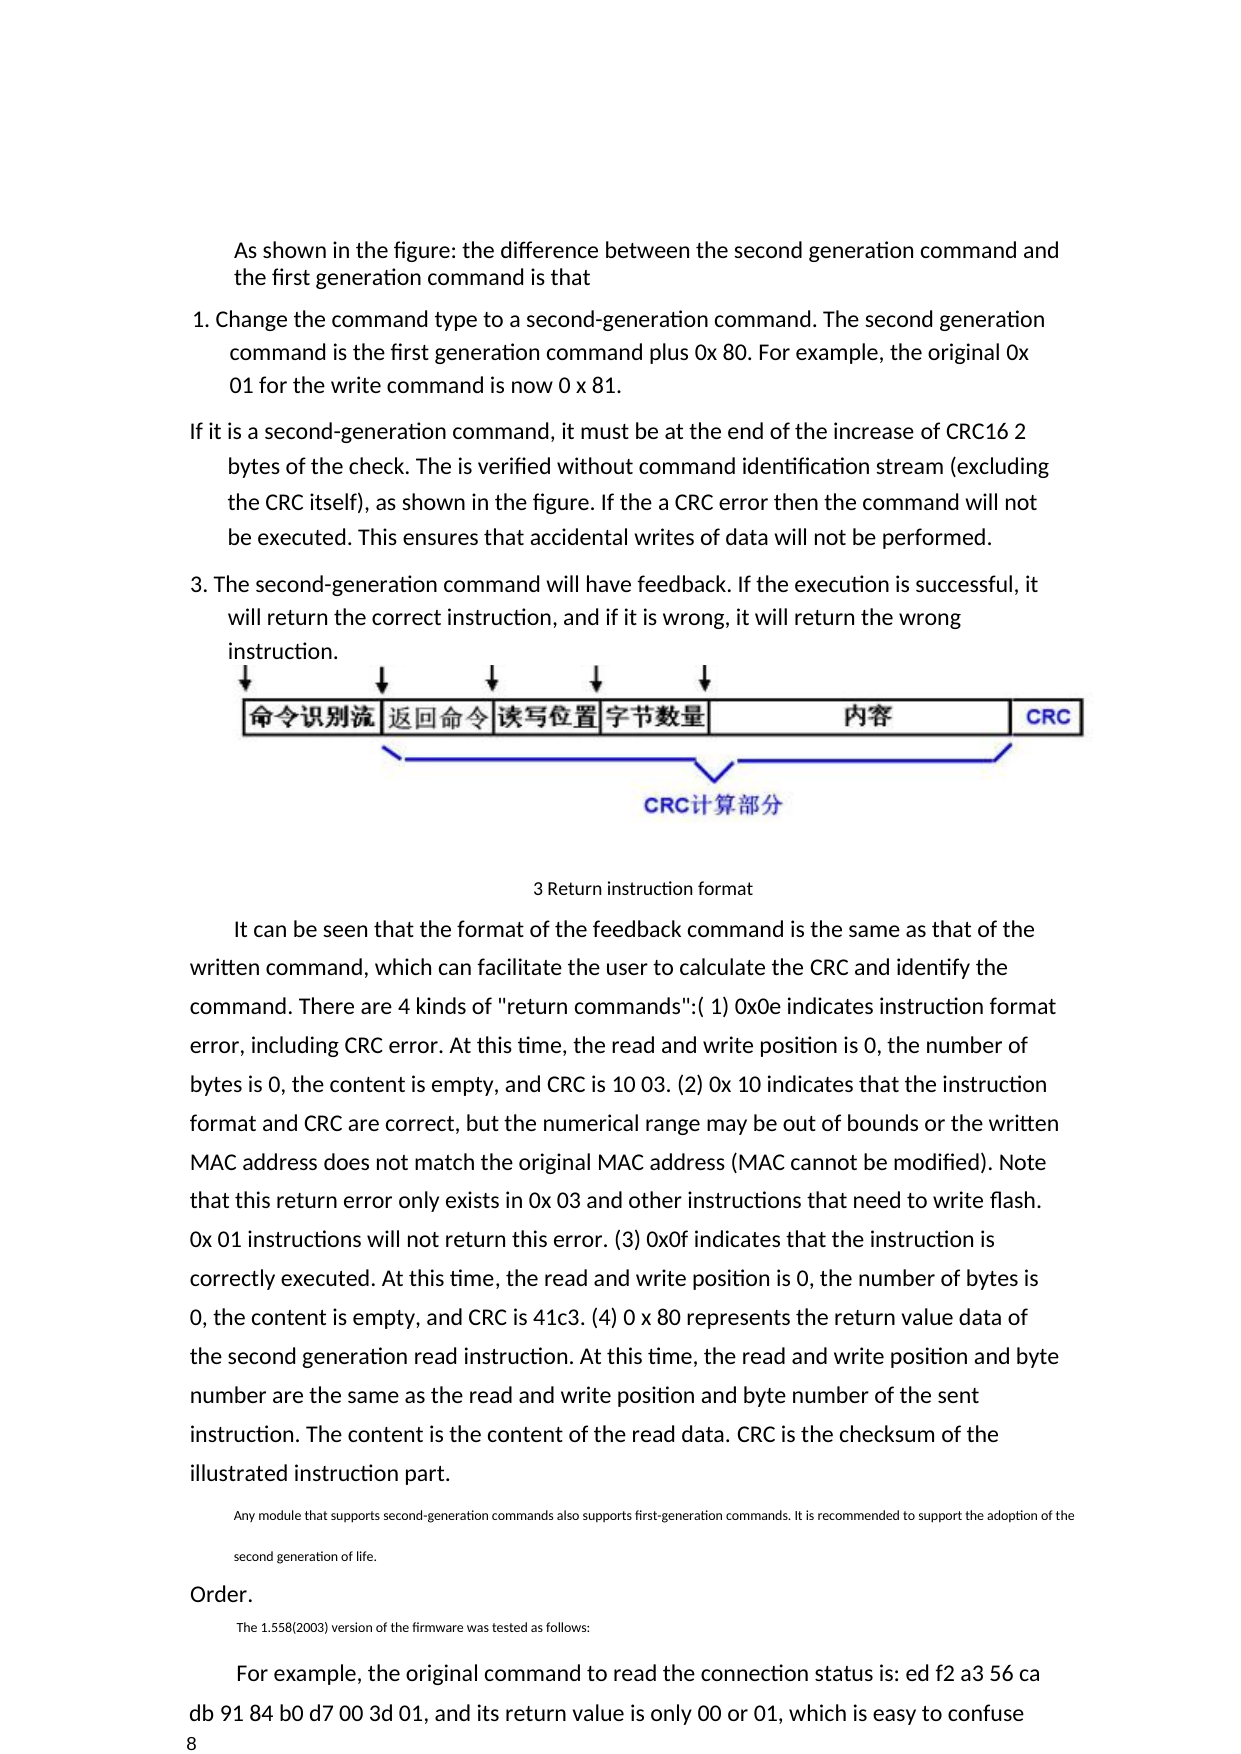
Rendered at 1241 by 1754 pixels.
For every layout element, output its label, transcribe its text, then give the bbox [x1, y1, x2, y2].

text It can be seen that the format of the feedback command is the same as that of the written command, which can facilitate the user to calculate the CRC and identify the command. There are 4 kinds of "return commands":( 1) 0x0e indicates instruction format error, including CRC error. At this time, the read and write position is 0, the number of bytes is 0, the content is empty, and CRC is 10 03. (2) 0x 10 indicates that the instruction format and CRC are correct, but the numerical range may be out of bounds or the written MAC address does not match the original MAC address (MAC cannot be modified). Note that this return error only exists in 0x 03 and other instructions that need to write flash. 0x 01 instructions will not return this error. (3) 0x0f indicates that the instruction is correctly executed. At this time, the read and write position is 0, the number of bytes is 0, the content is empty, and CRC is 41c3. (4) 0 x 80 represents the return value data of the second generation read instruction. At this time, the read and write position and byte number are the same as the read and write position and byte number of the sent instruction. The content is the content of the read data. CRC is the checksum of the illustrated instruction part. [189, 914, 1062, 1487]
text Order. [190, 1580, 1095, 1607]
picture [232, 665, 1095, 823]
text If it is a second-generation command, it must be at the end of the increase of CRC16 2 bytes of the check. The is verified without command identification stream (excluding the CRC itself), as shown in the figure. If the a CRC error then the command will not be executed. This ensures that accidental writes of data will not be performed. [189, 416, 1051, 551]
text 3. The second-generation command will have feedback. If the execution is successful, it will return the correct instruction, and if it is wrong, it will return the wrong instruction. [190, 569, 1051, 665]
text As shown in the figure: the difference between the second generation command and the first generation command is that [234, 236, 1095, 292]
text 1. Change the command type to a second-generation command. The second generation command is the first generation command plus 0x 80. For example, the original 0x 01 for the write command is now 0 x 81. [192, 304, 1051, 399]
text Any module that supports second-generation commands also supports first-generation commands. It is recommended to support the adoption of the second generation of life. [233, 1496, 1095, 1580]
text 3 Return instruction format [533, 877, 1095, 900]
text The 1.558(2003) version of the firmware was tested as follows: [236, 1616, 1095, 1649]
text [189, 1658, 1052, 1727]
